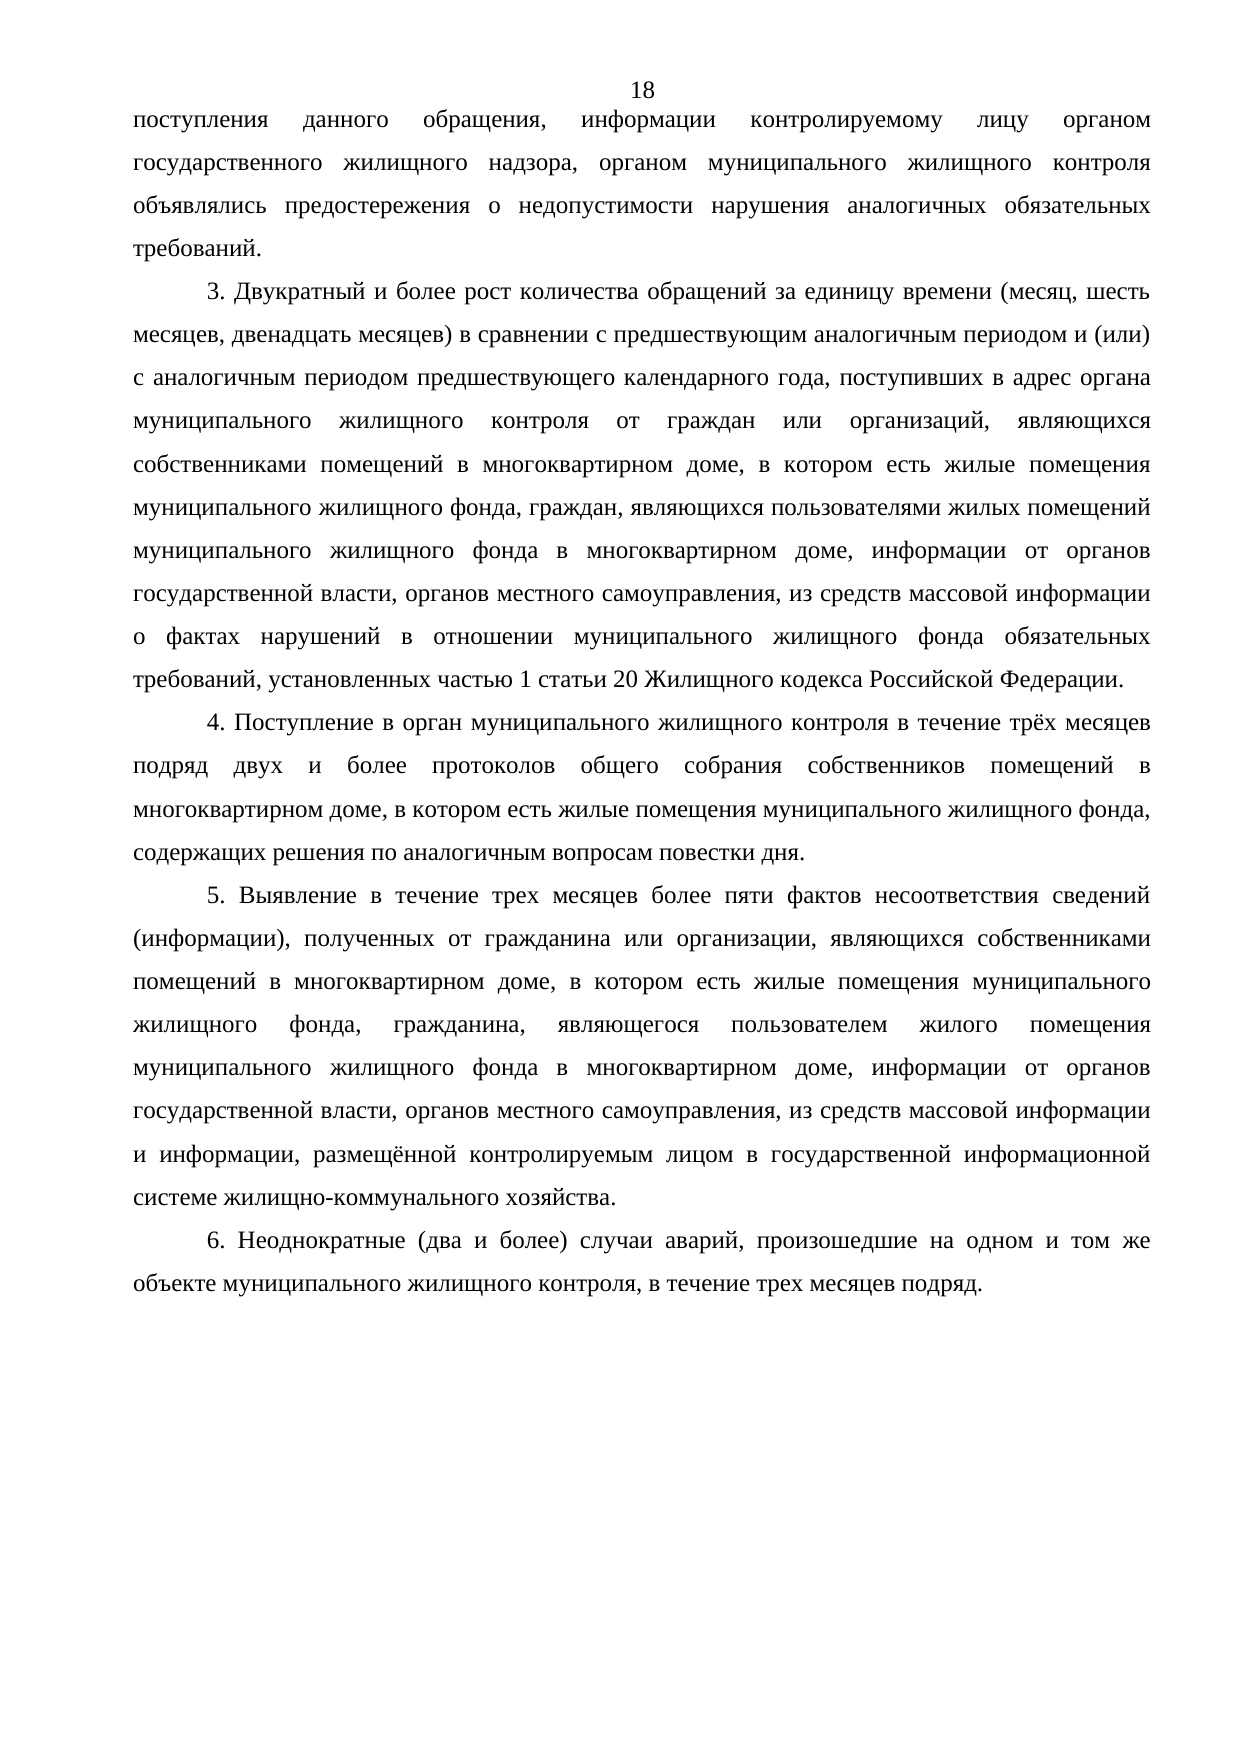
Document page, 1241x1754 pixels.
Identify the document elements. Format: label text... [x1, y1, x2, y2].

text 6. Неоднократные (два и более) случаи аварий, произошедшие на одном и том же объекте муниципального жилищного контроля, в течение трех месяцев подряд. [133, 1225, 1152, 1297]
text 5. Выявление в течение трех месяцев более пяти фактов несоответствия сведений (информации), полученных от гражданина или организации, являющихся собственниками помещений в многоквартирном доме, в котором есть жилые помещения муниципального жилищного фонда, гражданина, являющегося пользователем жилого помещения муниципального жилищного фонда в многоквартирном доме, информации от органов государственной власти, органов местного самоуправления, из средств массовой информации и информации, размещённой контролируемым лицом в государственной информационной системе жилищно-коммунального хозяйства. [133, 880, 1152, 1211]
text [133, 104, 1152, 262]
text 3. Двукратный и более рост количества обращений за единицу времени (месяц, шесть месяцев, двенадцать месяцев) в сравнении с предшествующим аналогичным периодом и (или) с аналогичным периодом предшествующего календарного года, поступивших в адрес органа муниципального жилищного контроля от граждан или организаций, являющихся собственниками помещений в многоквартирном доме, в котором есть жилые помещения муниципального жилищного фонда, граждан, являющихся пользователями жилых помещений муниципального жилищного фонда в многоквартирном доме, информации от органов государственной власти, органов местного самоуправления, из средств массовой информации о фактах нарушений в отношении муниципального жилищного фонда обязательных требований, установленных частью 1 статьи 20 Жилищного кодекса Российской Федерации. [133, 276, 1152, 693]
text 4. Поступление в орган муниципального жилищного контроля в течение трёх месяцев подряд двух и более протоколов общего собрания собственников помещений в многоквартирном доме, в котором есть жилые помещения муниципального жилищного фонда, содержащих решения по аналогичным вопросам повестки дня. [133, 707, 1152, 866]
